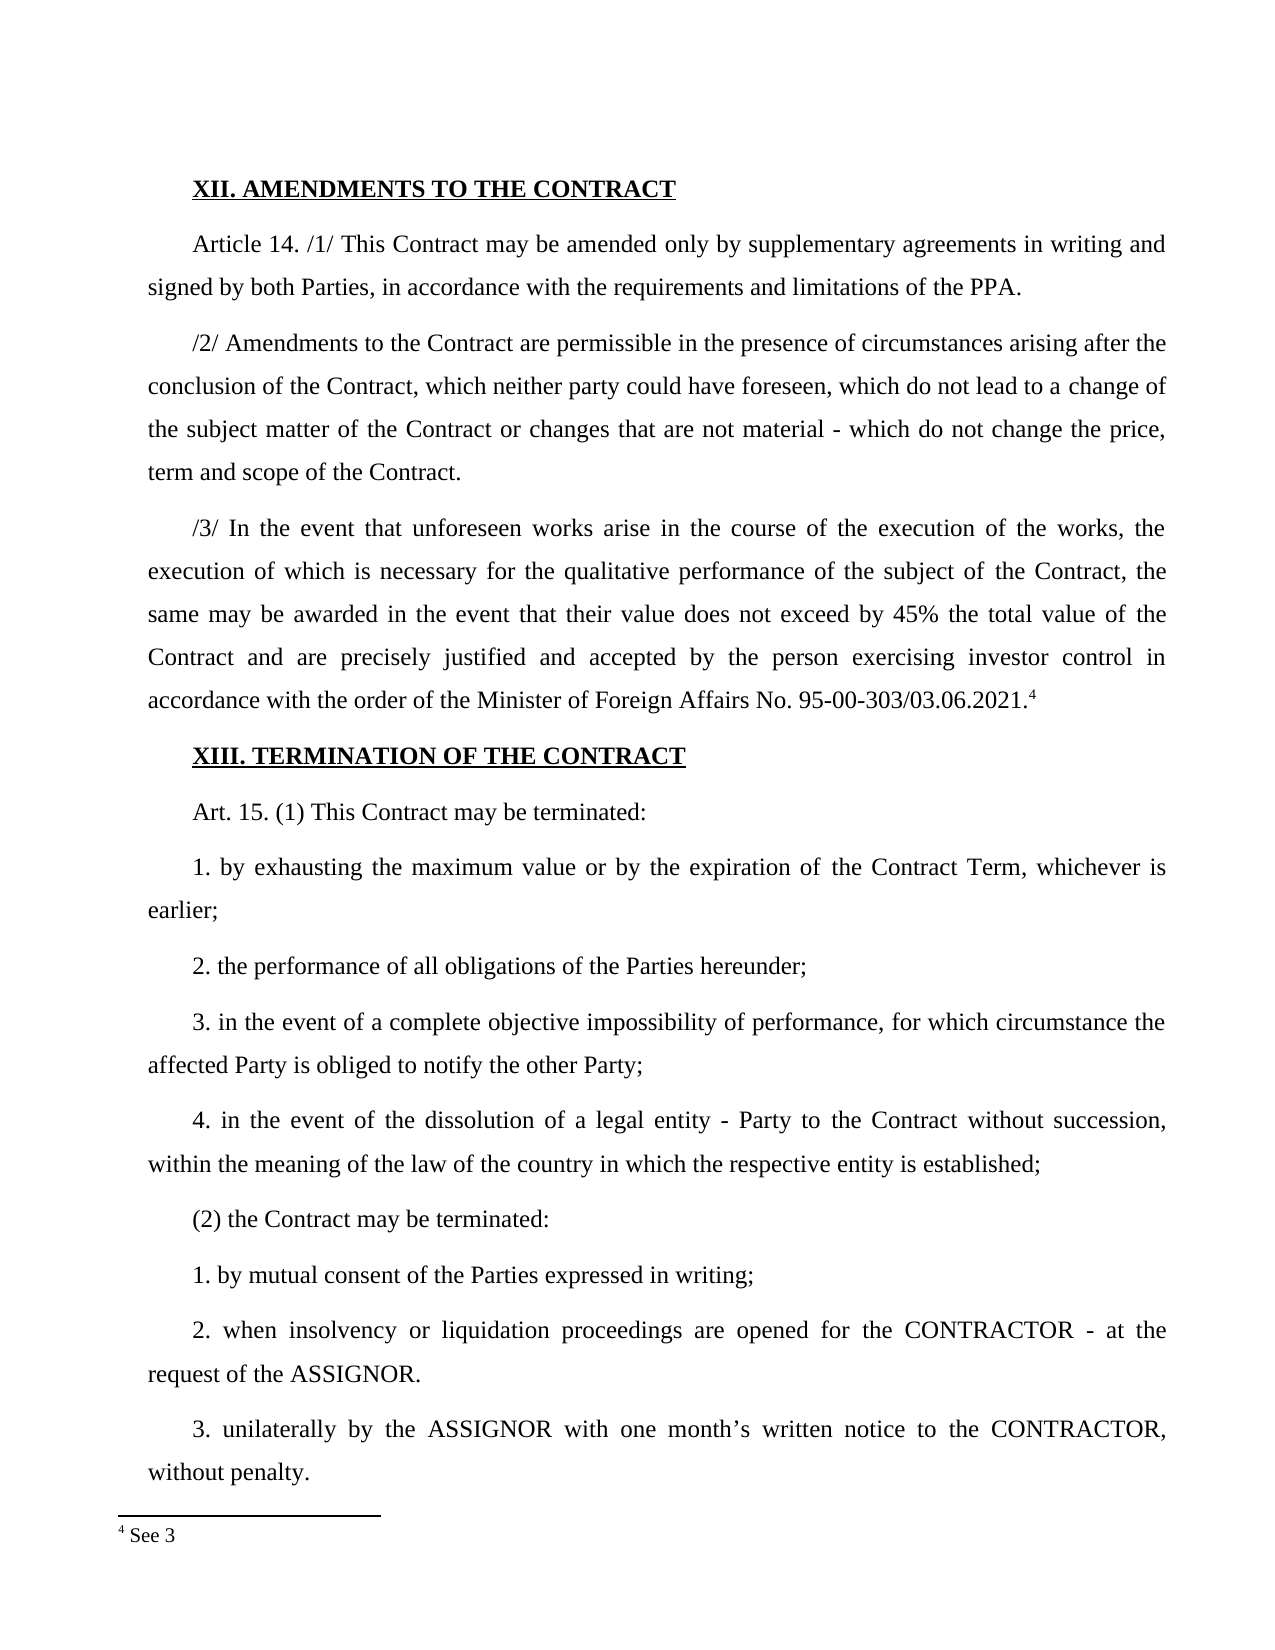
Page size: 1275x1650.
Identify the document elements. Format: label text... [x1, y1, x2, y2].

text 1. by mutual consent of the Parties expressed in writing; [148, 1260, 1167, 1289]
text 1. by exhausting the maximum value or by the expiration of the Contract Term, whichever is earlier; [148, 852, 1167, 924]
text 2. the performance of all obligations of the Parties hereunder; [148, 951, 1167, 980]
text XII. AMENDMENTS TO THE CONTRACT [148, 174, 1167, 202]
text Article 14. /1/ This Contract may be amended only by supplementary agreements in writing and signed by both Parties, in accordance with the requirements and limitations of the PPA. [148, 229, 1167, 301]
text /3/ In the event that unforeseen works arise in the course of the execution of the works, the execution of which is necessary for the qualitative performance of the subject of the Contract, the same may be awarded in the event that their value does not exceed by 45% the total value of the Contract and are precisely justified and accepted by the person exercising investor control in accordance with the order of the Minister of Foreign Affairs No. 95-00-303/03.06.2021. [148, 513, 1167, 714]
text /2/ Amendments to the Contract are permissible in the presence of circumstances arising after the conclusion of the Contract, which neither party could have foreseen, which do not lead to a change of the subject matter of the Contract or changes that are not material - which do not change the price, term and scope of the Contract. [148, 328, 1167, 486]
text Art. 15. (1) This Contract may be terminated: [148, 797, 1167, 826]
text 3. unilaterally by the Assignor with one month’s written notice to the CONTRACTOR, without penalty. [148, 1414, 1167, 1486]
text 2. when insolvency or liquidation proceedings are opened for the CONTRACTOR - at the request of the Assignor. [148, 1316, 1167, 1387]
text (2) the Contract may be terminated: [148, 1204, 1167, 1233]
text 4. in the event of the dissolution of a legal entity - Party to the Contract without succession, within the meaning of the law of the country in which the respective entity is established; [148, 1106, 1167, 1177]
text 3. in the event of a complete objective impossibility of performance, for which circumstance the affected Party is obliged to notify the other Party; [148, 1007, 1167, 1079]
text XIII. TERMINATION OF THE CONTRACT [148, 741, 1167, 770]
